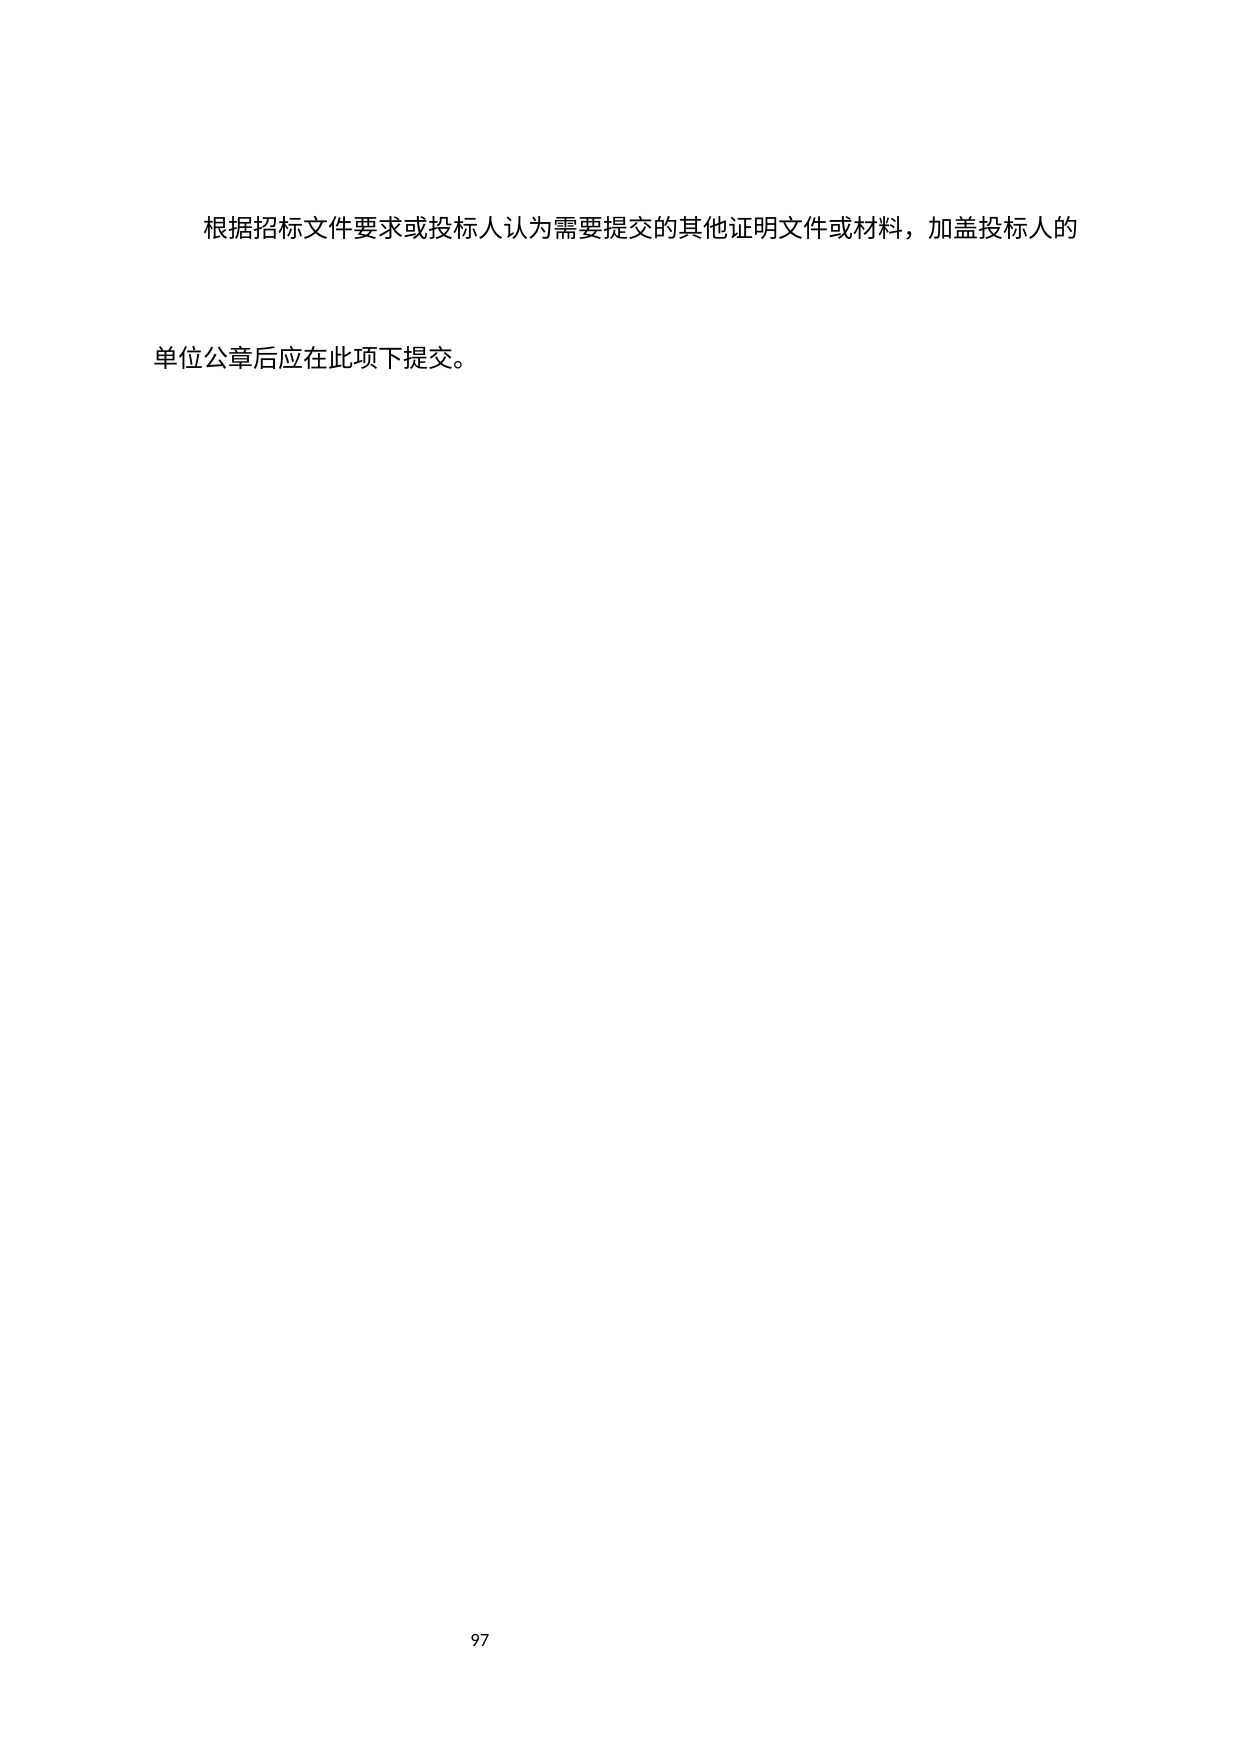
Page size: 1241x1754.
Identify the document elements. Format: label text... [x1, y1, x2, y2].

text 根据招标文件要求或投标人认为需要提交的其他证明文件或材料，加盖投标人的单位公章后应在此项下提交。 [153, 194, 1087, 389]
